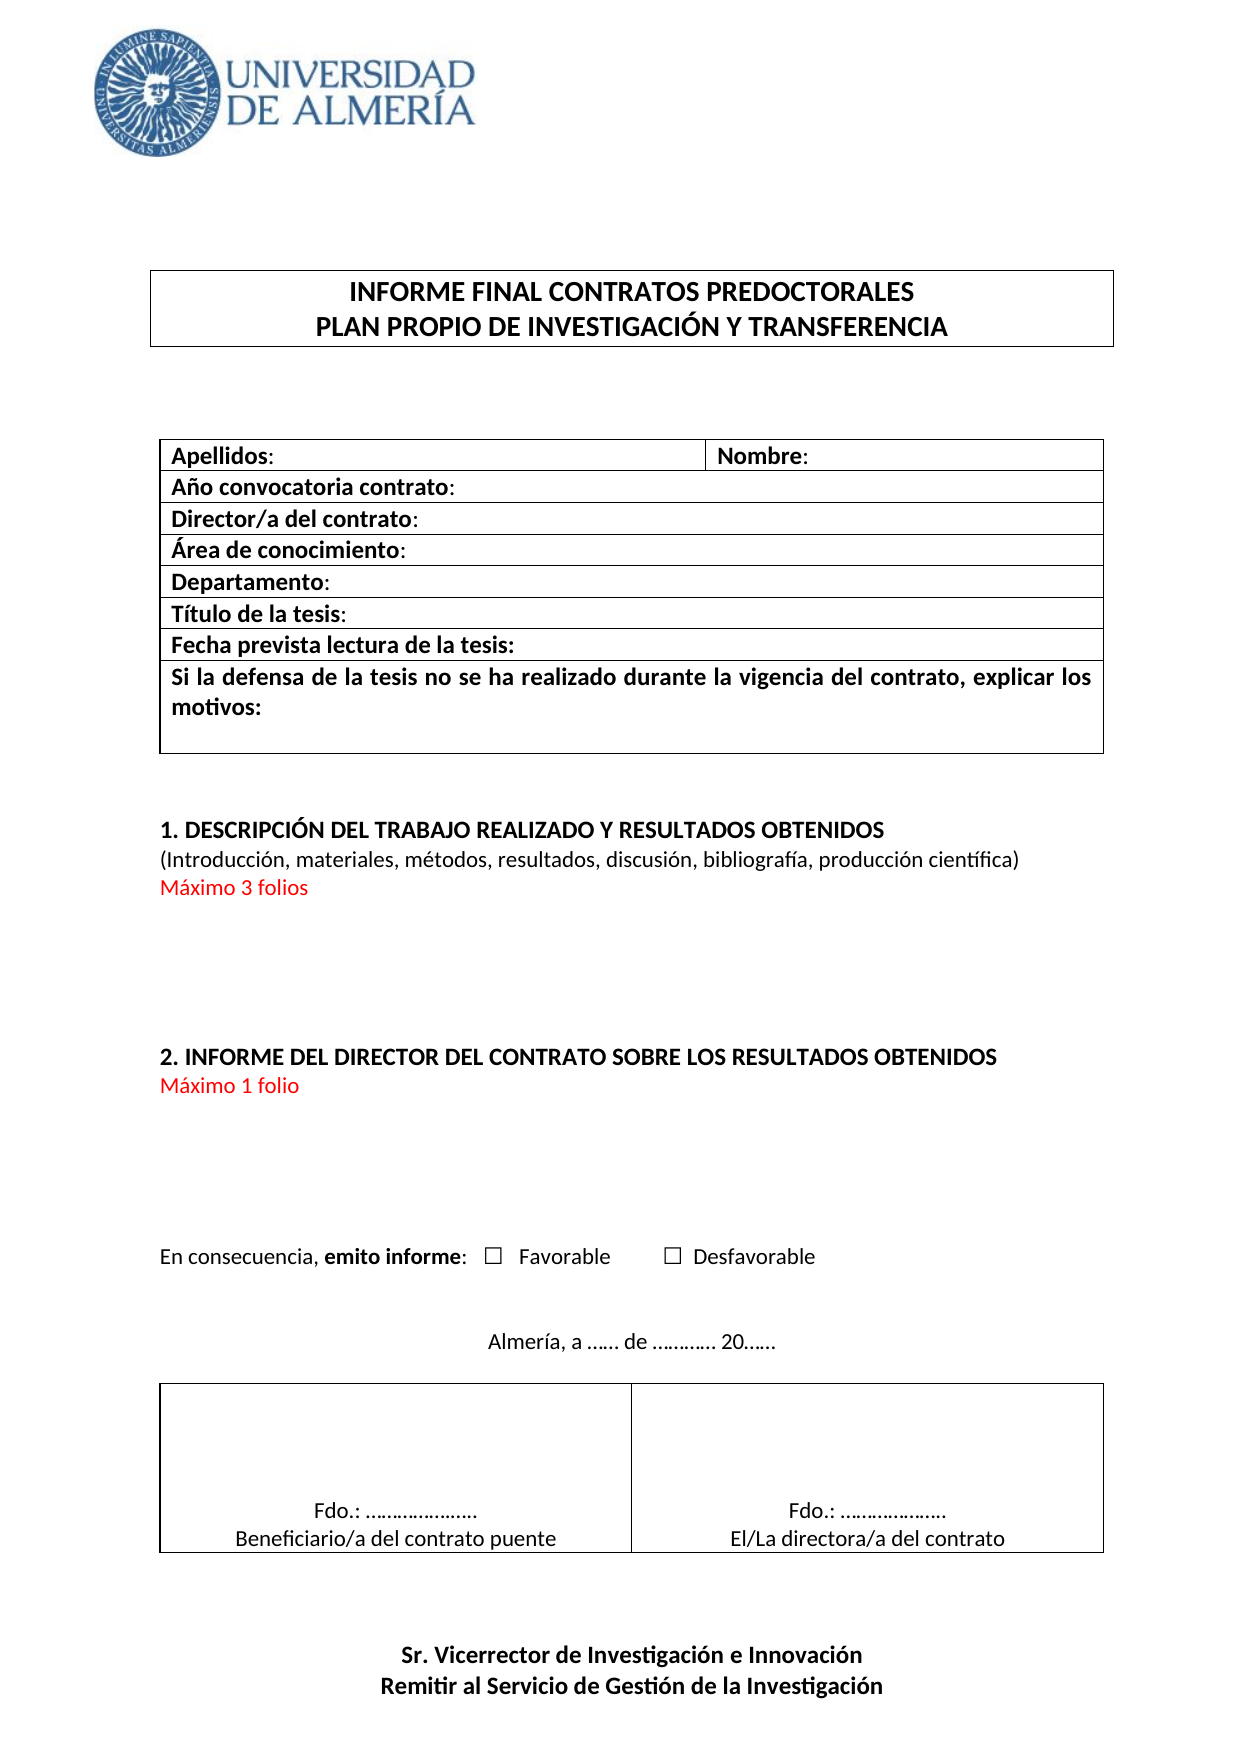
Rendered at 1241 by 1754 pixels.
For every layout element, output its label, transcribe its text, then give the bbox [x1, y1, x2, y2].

table_header Fdo.: …………….….. Beneficiario/a del contrato puente [161, 1384, 631, 1552]
picture [93, 25, 478, 156]
text En consecuencia, emito informe: Favorable Desfavorable [159, 1240, 1104, 1271]
text Almería, a …… de ………… 20…… [159, 1327, 1104, 1355]
table_header Nombre: [706, 440, 1103, 470]
table_cell Departamento: [161, 566, 1103, 597]
table_cell Si la defensa de la tesis no se ha realizado durante la vigencia del contrato, explicar los motivos: [161, 661, 1103, 752]
table_cell Título de la tesis: [161, 598, 1103, 628]
table_header Apellidos: [161, 440, 705, 470]
table_cell Fecha prevista lectura de la tesis: [161, 629, 1103, 660]
text 2. INFORME DEL DIRECTOR DEL CONTRATO SOBRE LOS RESULTADOS OBTENIDOS [159, 1041, 1104, 1072]
table_cell Director/a del contrato: [161, 503, 1103, 533]
text Máximo 3 folios [159, 873, 1104, 901]
text Máximo 1 folio [159, 1072, 1104, 1100]
text 1. DESCRIPCIÓN DEL TRABAJO REALIZADO Y RESULTADOS OBTENIDOS [159, 814, 1104, 845]
text INFORME FINAL CONTRATOS PREDOCTORALES [151, 271, 1113, 305]
table_cell Año convocatoria contrato: [161, 471, 1103, 502]
text (Introducción, materiales, métodos, resultados, discusión, bibliografía, producción científica) [159, 845, 1104, 873]
text PLAN PROPIO DE INVESTIGACIÓN Y TRANSFERENCIA [151, 305, 1113, 346]
table_cell Área de conocimiento: [161, 535, 1103, 565]
table_header Fdo.: ……………….. El/La directora/a del contrato [632, 1384, 1103, 1552]
